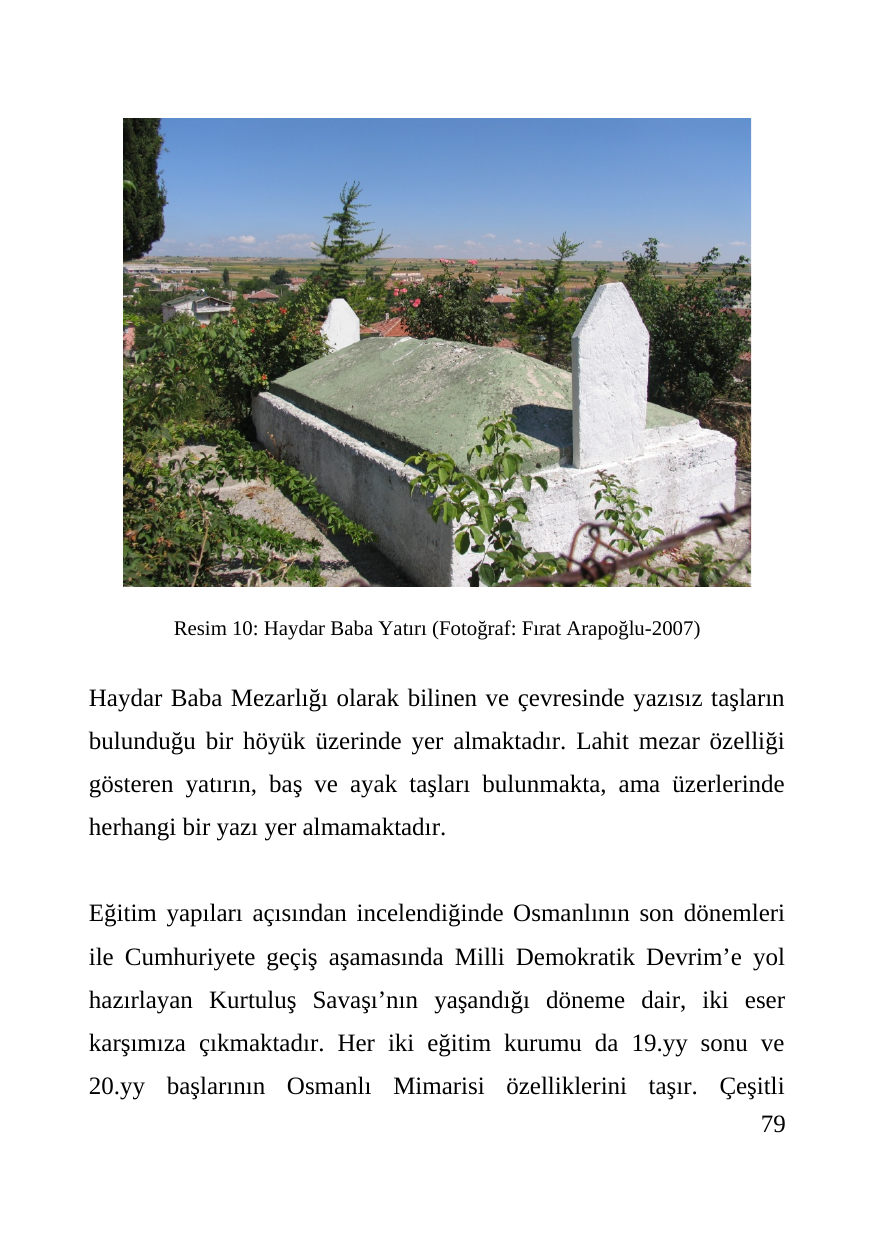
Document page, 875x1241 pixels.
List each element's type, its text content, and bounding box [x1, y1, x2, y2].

text Resim 10: Haydar Baba Yatırı (Fotoğraf: Fırat Arapoğlu-2007) [89, 616, 785, 640]
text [89, 898, 785, 1100]
text Haydar Baba Mezarlığı olarak bilinen ve çevresinde yazısız taşların bulunduğu bir höyük üzerinde yer almaktadır. Lahit mezar özelliği gösteren yatırın, baş ve ayak taşları bulunmakta, ama üzerlerinde herhangi bir yazı yer almamaktadır. [89, 683, 785, 841]
picture [123, 118, 752, 587]
